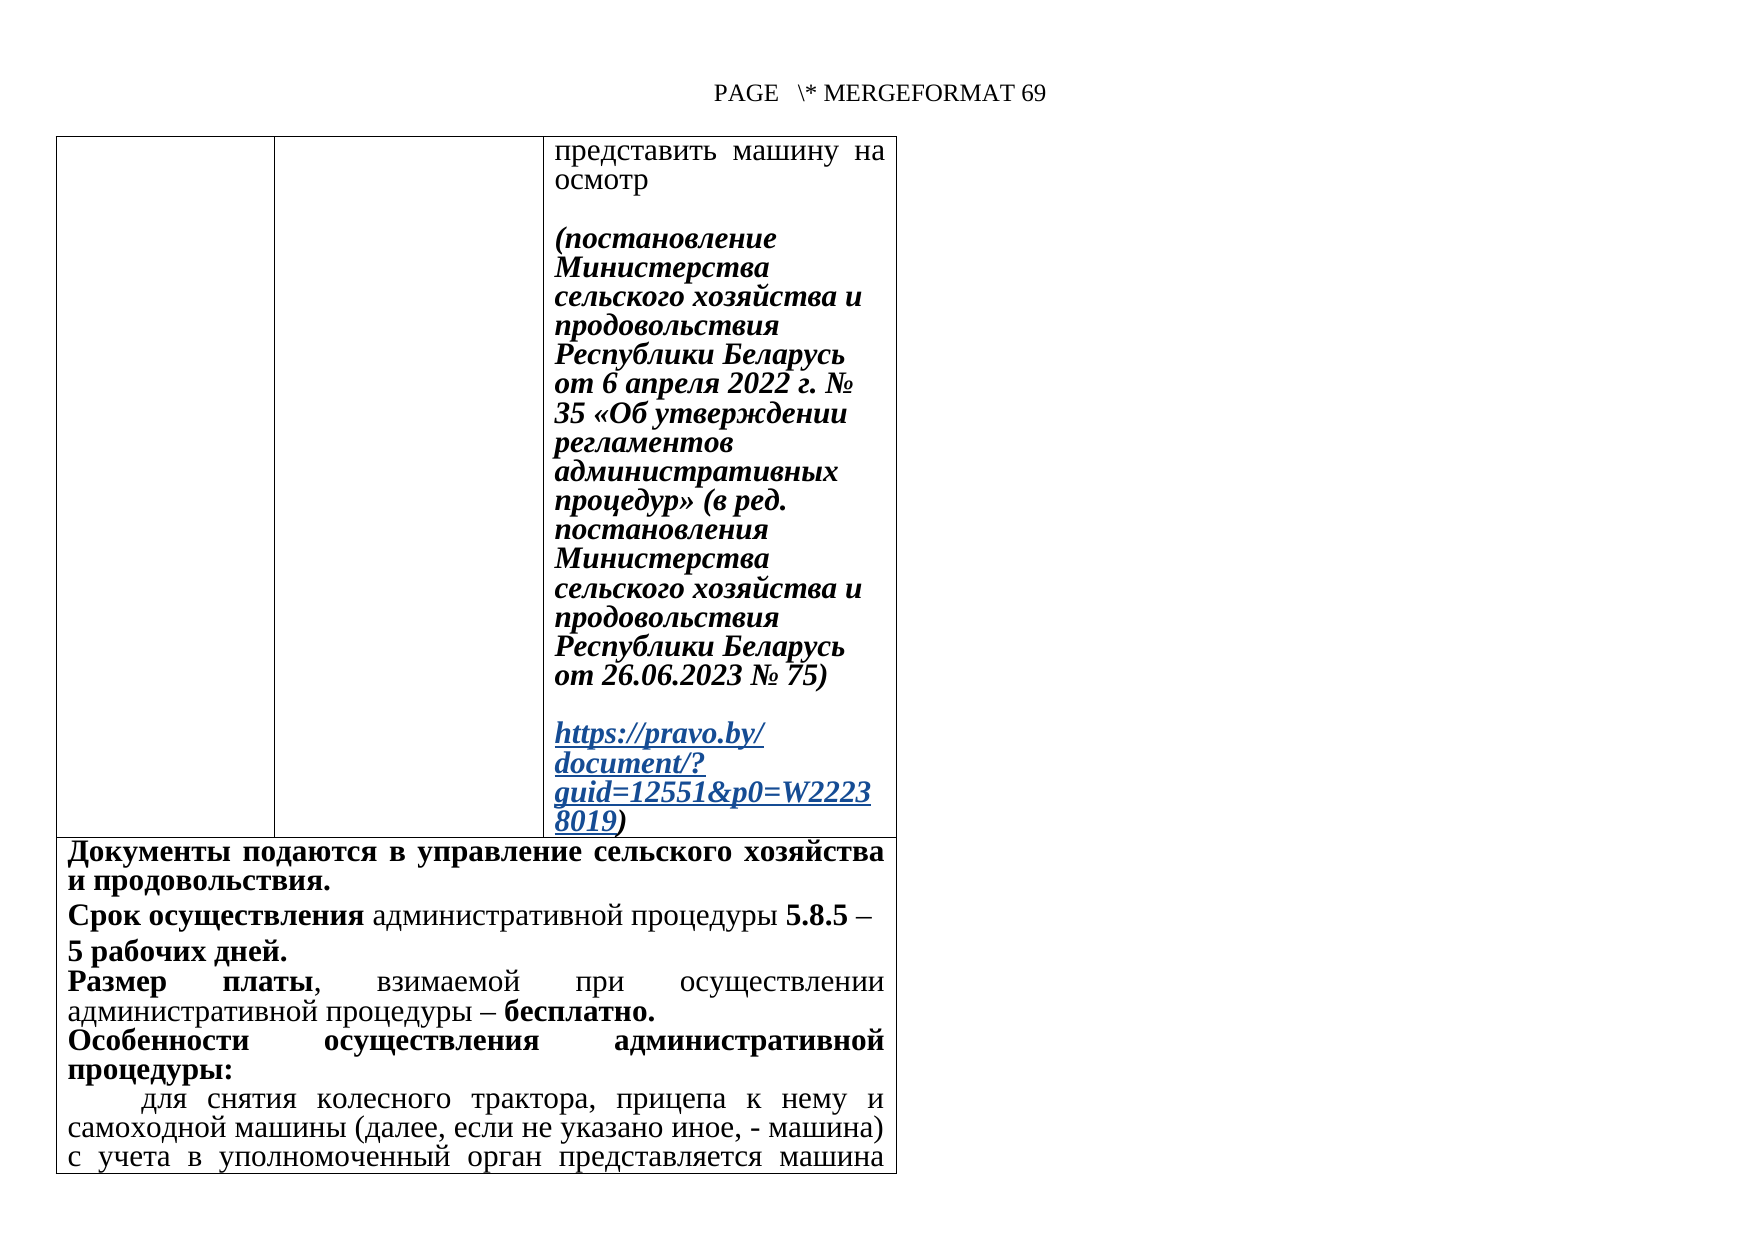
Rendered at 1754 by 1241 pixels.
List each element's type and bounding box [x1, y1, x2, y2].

table_cell [57, 838, 896, 1173]
table_cell [544, 137, 896, 837]
table_cell [275, 137, 543, 837]
table_cell [57, 137, 274, 837]
